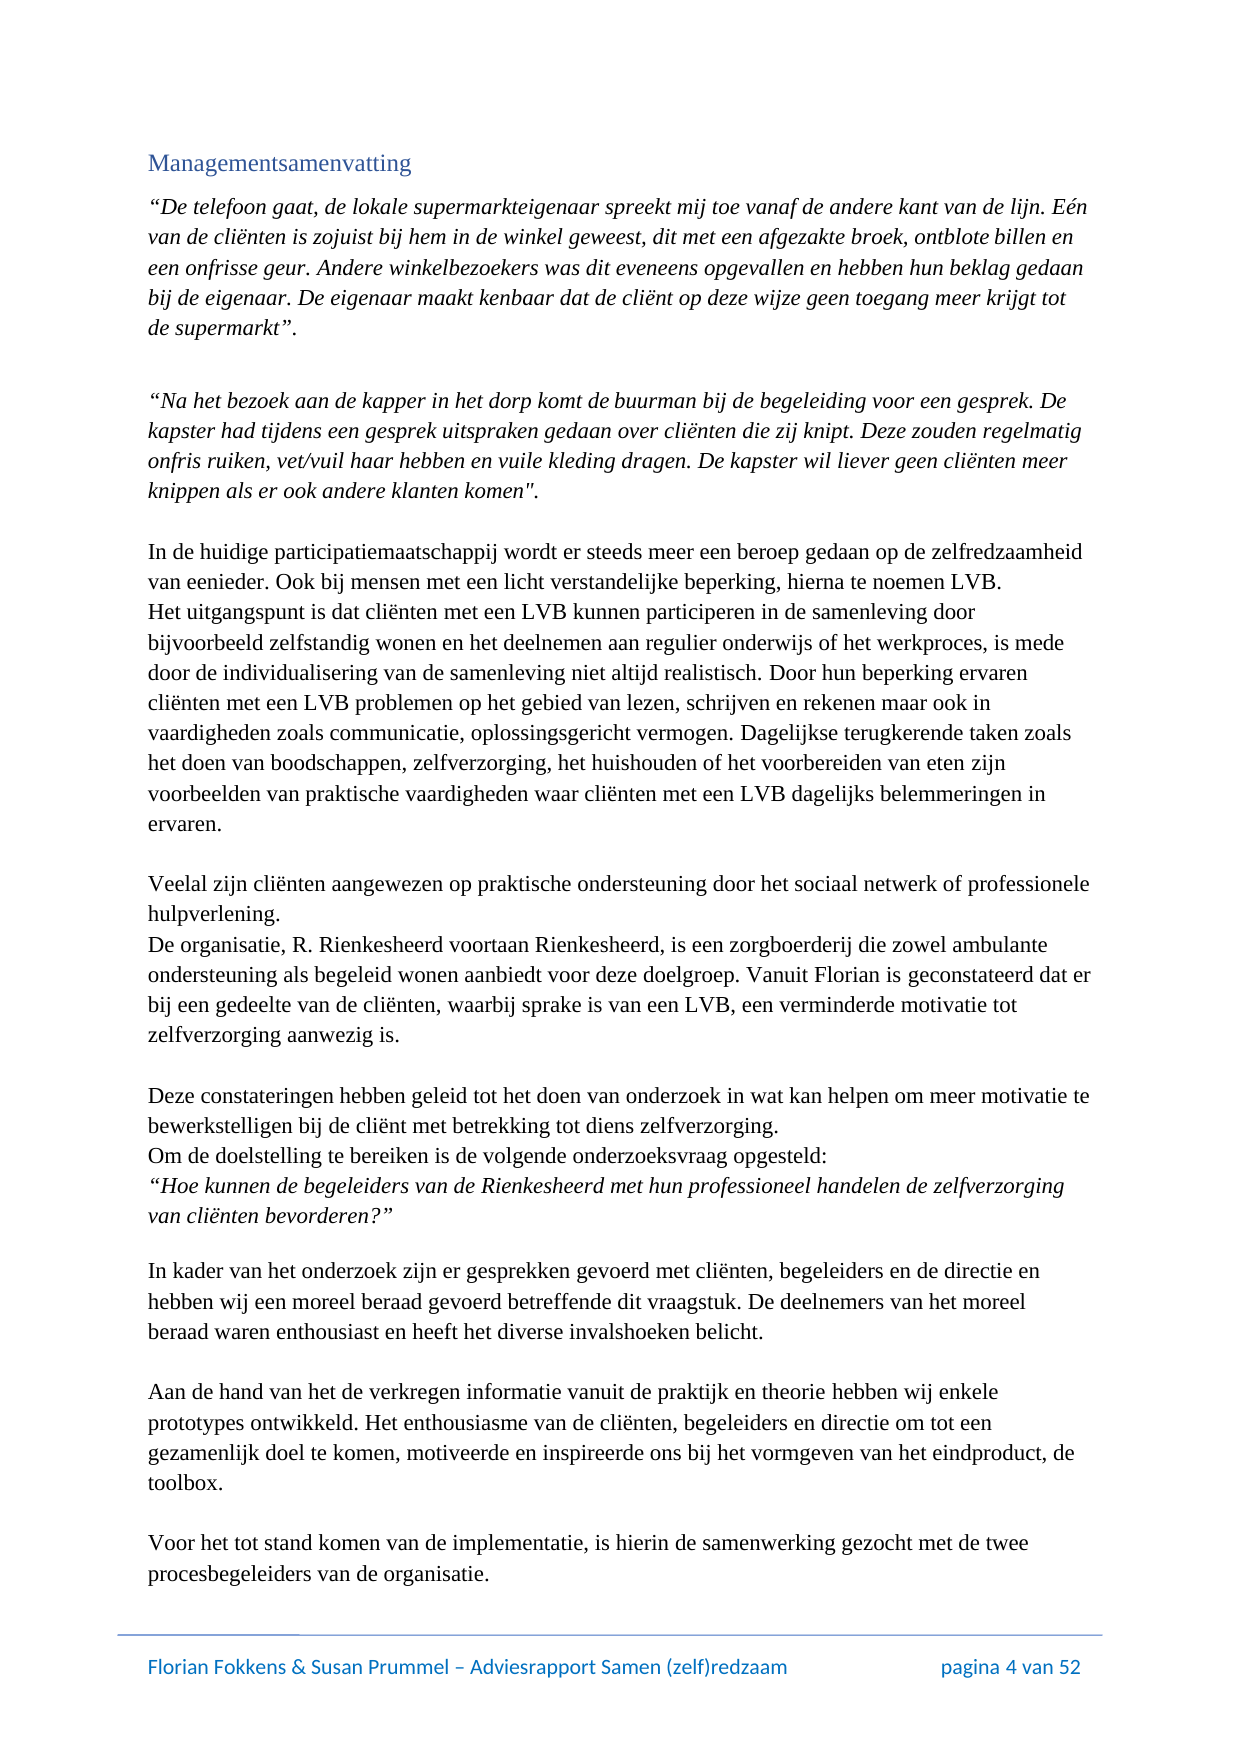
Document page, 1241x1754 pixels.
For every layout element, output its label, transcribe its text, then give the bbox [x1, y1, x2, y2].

text Veelal zijn cliënten aangewezen op praktische ondersteuning door het sociaal netwerk of professionele hulpverlening. [148, 870, 1093, 927]
text In de huidige participatiemaatschappij wordt er steeds meer een beroep gedaan op de zelfredzaamheid van eenieder. Ook bij mensen met een licht verstandelijke beperking, hierna te noemen LVB. [148, 538, 1093, 594]
text Managementsamenvatting [148, 148, 1093, 176]
text “Hoe kunnen de begeleiders van de Rienkesheerd met hun professioneel handelen de zelfverzorging van cliënten bevorderen?” [148, 1172, 1093, 1229]
text “De telefoon gaat, de lokale supermarkteigenaar spreekt mij toe vanaf de andere kant van de lijn. Eén van de cliënten is zojuist bij hem in de winkel geweest, dit met een afgezakte broek, ontblote billen en een onfrisse geur. Andere winkelbezoekers was dit eveneens opgevallen en hebben hun beklag gedaan bij de eigenaar. De eigenaar maakt kenbaar dat de cliënt op deze wijze geen toegang meer krijgt tot de supermarkt”. [148, 193, 1093, 340]
text “Na het bezoek aan de kapper in het dorp komt de buurman bij de begeleiding voor een gesprek. De kapster had tijdens een gesprek uitspraken gedaan over cliënten die zij knipt. Deze zouden regelmatig onfris ruiken, vet/vuil haar hebben en vuile kleding dragen. De kapster wil liever geen cliënten meer knippen als er ook andere klanten komen". [148, 357, 1093, 504]
text Om de doelstelling te bereiken is de volgende onderzoeksvraag opgesteld: [148, 1142, 1093, 1168]
text Voor het tot stand komen van de implementatie, is hierin de samenwerking gezocht met de twee procesbegeleiders van de organisatie. [148, 1529, 1093, 1586]
text Aan de hand van het de verkregen informatie vanuit de praktijk en theorie hebben wij enkele prototypes ontwikkeld. Het enthousiasme van de cliënten, begeleiders en directie om tot een gezamenlijk doel te komen, motiveerde en inspireerde ons bij het vormgeven van het eindproduct, de toolbox. [148, 1378, 1093, 1495]
text Het uitgangspunt is dat cliënten met een LVB kunnen participeren in de samenleving door bijvoorbeeld zelfstandig wonen en het deelnemen aan regulier onderwijs of het werkproces, is mede door de individualisering van de samenleving niet altijd realistisch. Door hun beperking ervaren cliënten met een LVB problemen op het gebied van lezen, schrijven en rekenen maar ook in vaardigheden zoals communicatie, oplossingsgericht vermogen. Dagelijkse terugkerende taken zoals het doen van boodschappen, zelfverzorging, het huishouden of het voorbereiden van eten zijn voorbeelden van praktische vaardigheden waar cliënten met een LVB dagelijks belemmeringen in ervaren. [148, 598, 1093, 866]
text De organisatie, R. Rienkesheerd voortaan Rienkesheerd, is een zorgboerderij die zowel ambulante ondersteuning als begeleid wonen aanbiedt voor deze doelgroep. Vanuit Florian is geconstateerd dat er bij een gedeelte van de cliënten, waarbij sprake is van een LVB, een verminderde motivatie tot zelfverzorging aanwezig is. [148, 931, 1093, 1048]
text Deze constateringen hebben geleid tot het doen van onderzoek in wat kan helpen om meer motivatie te bewerkstelligen bij de cliënt met betrekking tot diens zelfverzorging. [148, 1082, 1093, 1138]
text In kader van het onderzoek zijn er gesprekken gevoerd met cliënten, begeleiders en de directie en hebben wij een moreel beraad gevoerd betreffende dit vraagstuk. De deelnemers van het moreel beraad waren enthousiast en heeft het diverse invalshoeken belicht. [148, 1257, 1093, 1344]
